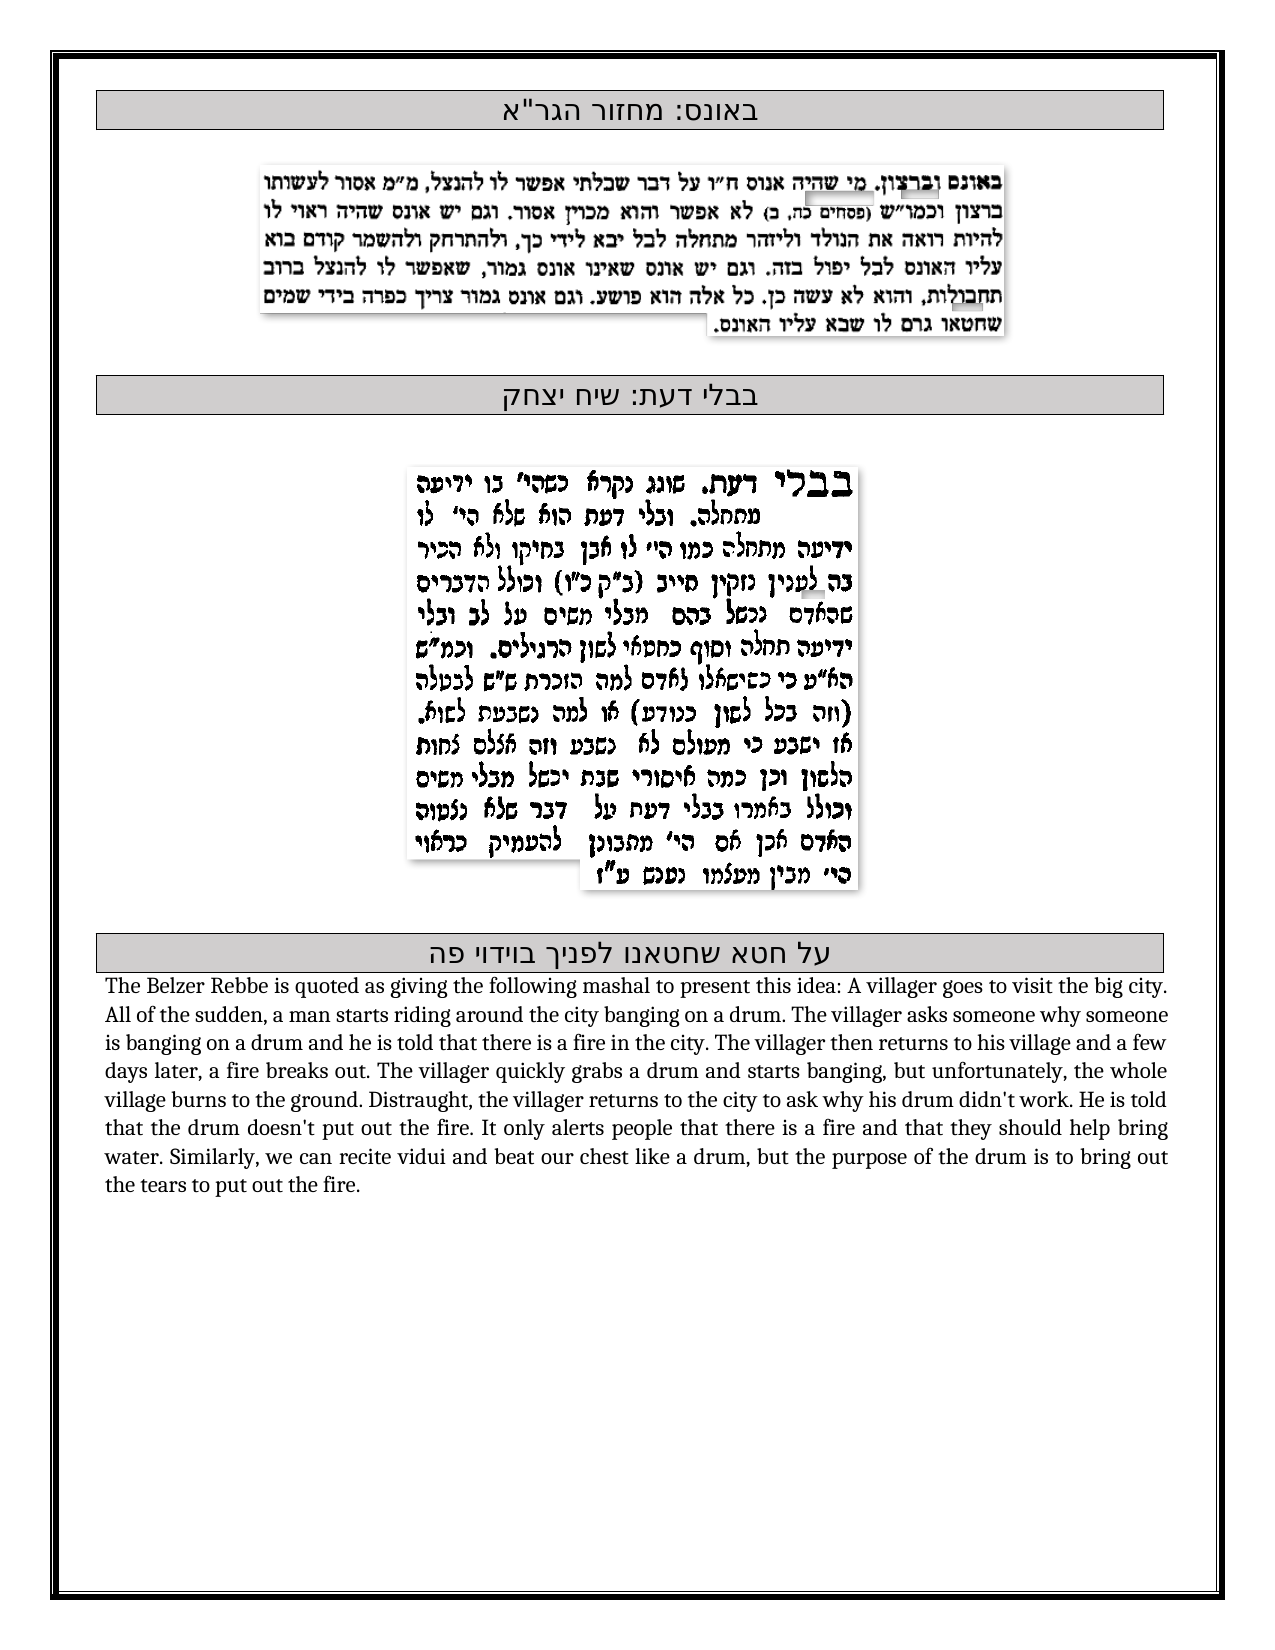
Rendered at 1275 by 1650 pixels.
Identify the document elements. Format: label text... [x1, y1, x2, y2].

text בבלי דעת: שיח יצחק [97, 376, 1163, 414]
text באונס: מחזור הגר"א [97, 91, 1163, 129]
text על חטא שחטאנו לפניך בוידוי פה [97, 934, 1163, 972]
picture [260, 165, 1004, 336]
text The Belzer Rebbe is quoted as giving the following mashal to present this idea: A villager goes to visit the big city. All of the sudden, a man starts riding around the city banging on a drum. The villager asks someone why someone is banging on a drum and he is told that there is a fire in the city. The villager then returns to his village and a few days later, a fire breaks out. The villager quickly grabs a drum and starts banging, but unfortunately, the whole village burns to the ground. Distraught, the villager returns to the city to ask why his drum didn't work. He is told that the drum doesn't put out the fire. It only alerts people that there is a fire and that they should help bring water. Similarly, we can recite vidui and beat our chest like a drum, but the purpose of the drum is to bring out the tears to put out the fire. [105, 973, 1170, 1198]
picture [407, 467, 858, 890]
